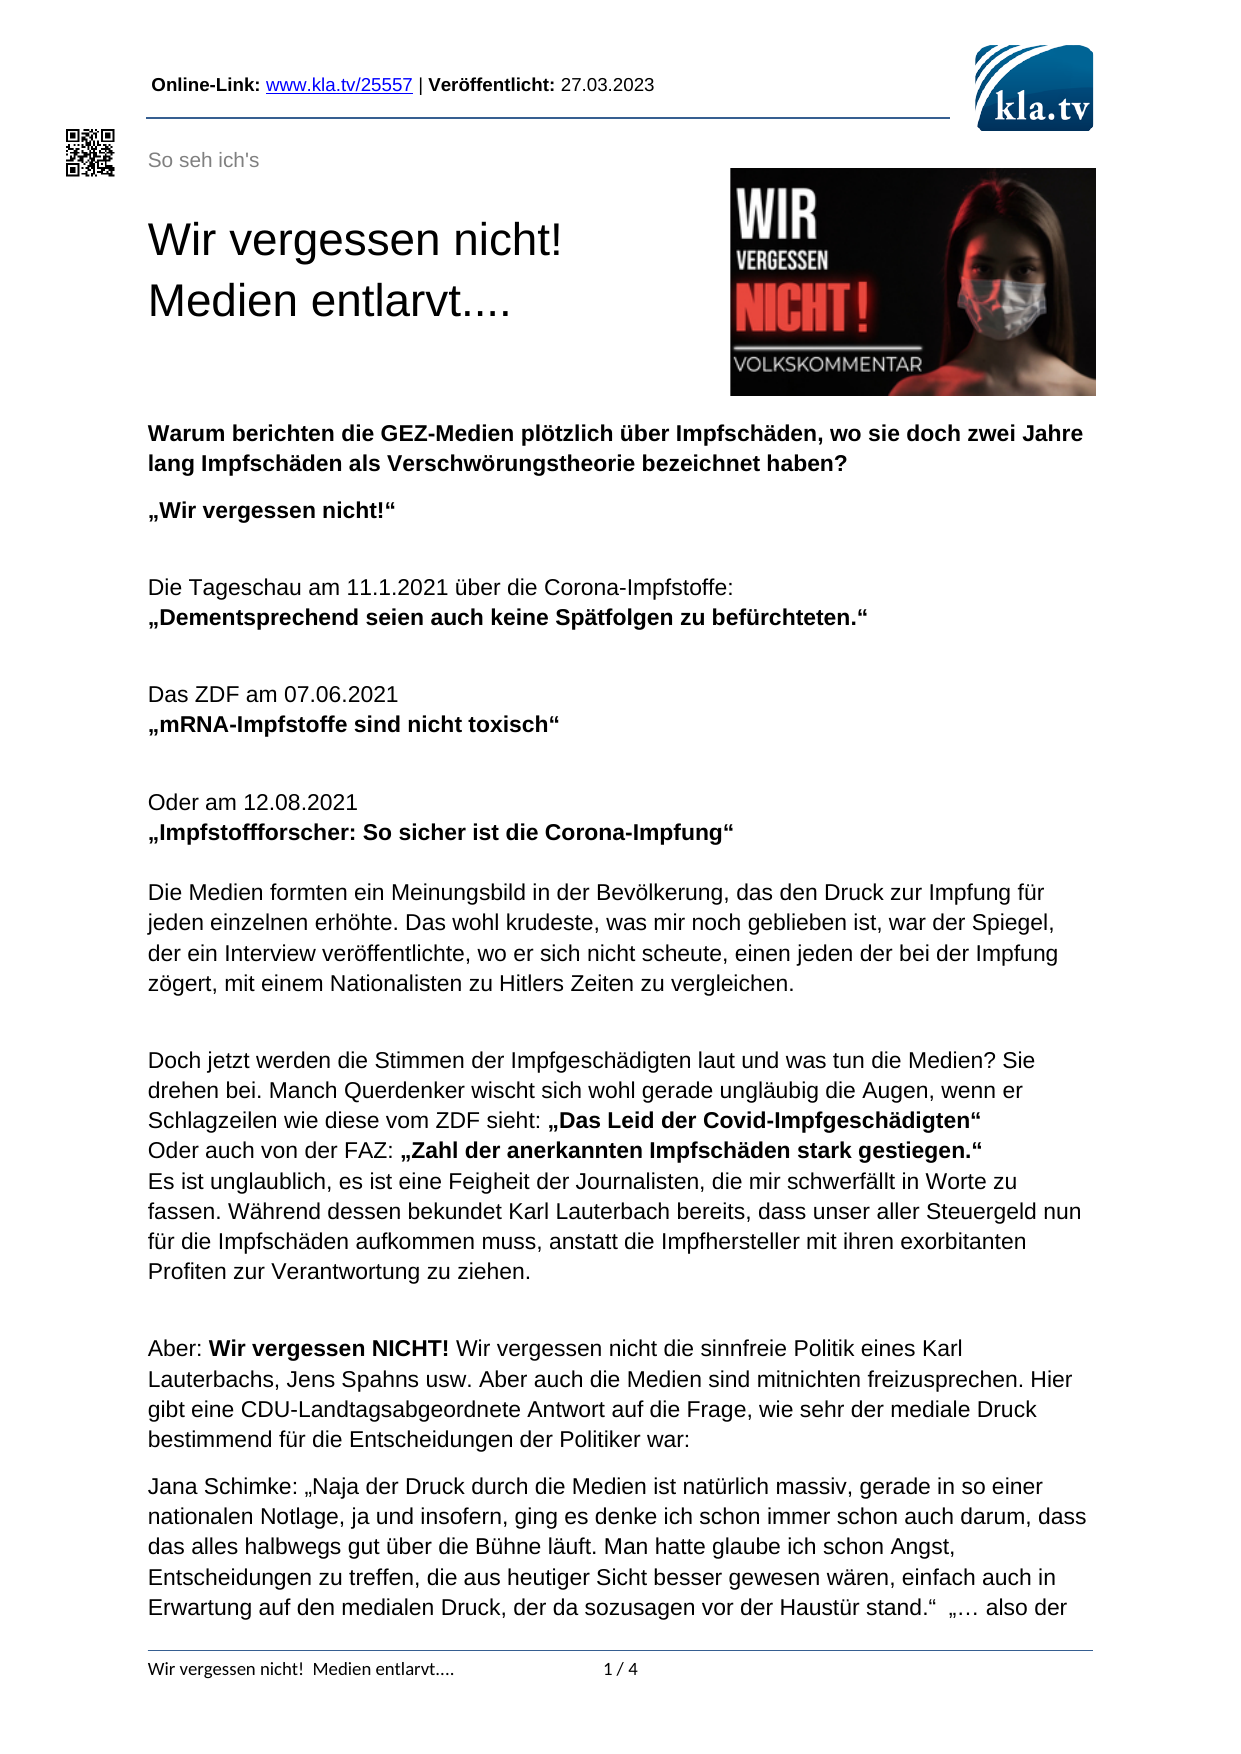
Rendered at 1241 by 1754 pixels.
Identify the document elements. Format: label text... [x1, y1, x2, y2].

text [148, 1473, 1093, 1620]
text Wir vergessen nicht! Medien entlarvt.... [148, 213, 1093, 326]
text Oder am 12.08.2021 „Impfstoffforscher: So sicher ist die Corona-Impfung“ Die Medien formten ein Meinungsbild in der Bevölkerung, das den Druck zur Impfung für jeden einzelnen erhöhte. Das wohl krudeste, was mir noch geblieben ist, war der Spiegel, der ein Interview veröffentlichte, wo er sich nicht scheute, einen jeden der bei der Impfung zögert, mit einem Nationalisten zu Hitlers Zeiten zu vergleichen. [148, 758, 1093, 996]
text „Wir vergessen nicht!“ [148, 497, 1093, 523]
text Warum berichten die GEZ-Medien plötzlich über Impfschäden, wo sie doch zwei Jahre lang Impfschäden als Verschwörungstheorie bezeichnet haben? [148, 419, 1093, 476]
text So seh ich's [148, 148, 1093, 172]
text Die Tageschau am 11.1.2021 über die Corona-Impfstoffe: „Dementsprechend seien auch keine Spätfolgen zu befürchteten.“ [148, 574, 1093, 631]
text Doch jetzt werden die Stimmen der Impfgeschädigten laut und was tun die Medien? Sie drehen bei. Manch Querdenker wischt sich wohl gerade ungläubig die Augen, wenn er Schlagzeilen wie diese vom ZDF sieht: „Das Leid der Covid-Impfgeschädigten“ Oder auch von der FAZ: „Zahl der anerkannten Impfschäden stark gestiegen.“ Es ist unglaublich, es ist eine Feigheit der Journalisten, die mir schwerfällt in Worte zu fassen. Während dessen bekundet Karl Lauterbach bereits, dass unser aller Steuergeld nun für die Impfschäden aufkommen muss, anstatt die Impfhersteller mit ihren exorbitanten Profiten zur Verantwortung zu ziehen. [148, 1017, 1093, 1285]
text Das ZDF am 07.06.2021 „mRNA-Impfstoffe sind nicht toxisch“ [148, 651, 1093, 738]
text Aber: Wir vergessen NICHT! Wir vergessen nicht die sinnfreie Politik eines Karl Lauterbachs, Jens Spahns usw. Aber auch die Medien sind mitnichten freizusprechen. Hier gibt eine CDU-Landtagsabgeordnete Antwort auf die Frage, wie sehr der mediale Druck bestimmend für die Entscheidungen der Politiker war: [148, 1305, 1093, 1452]
